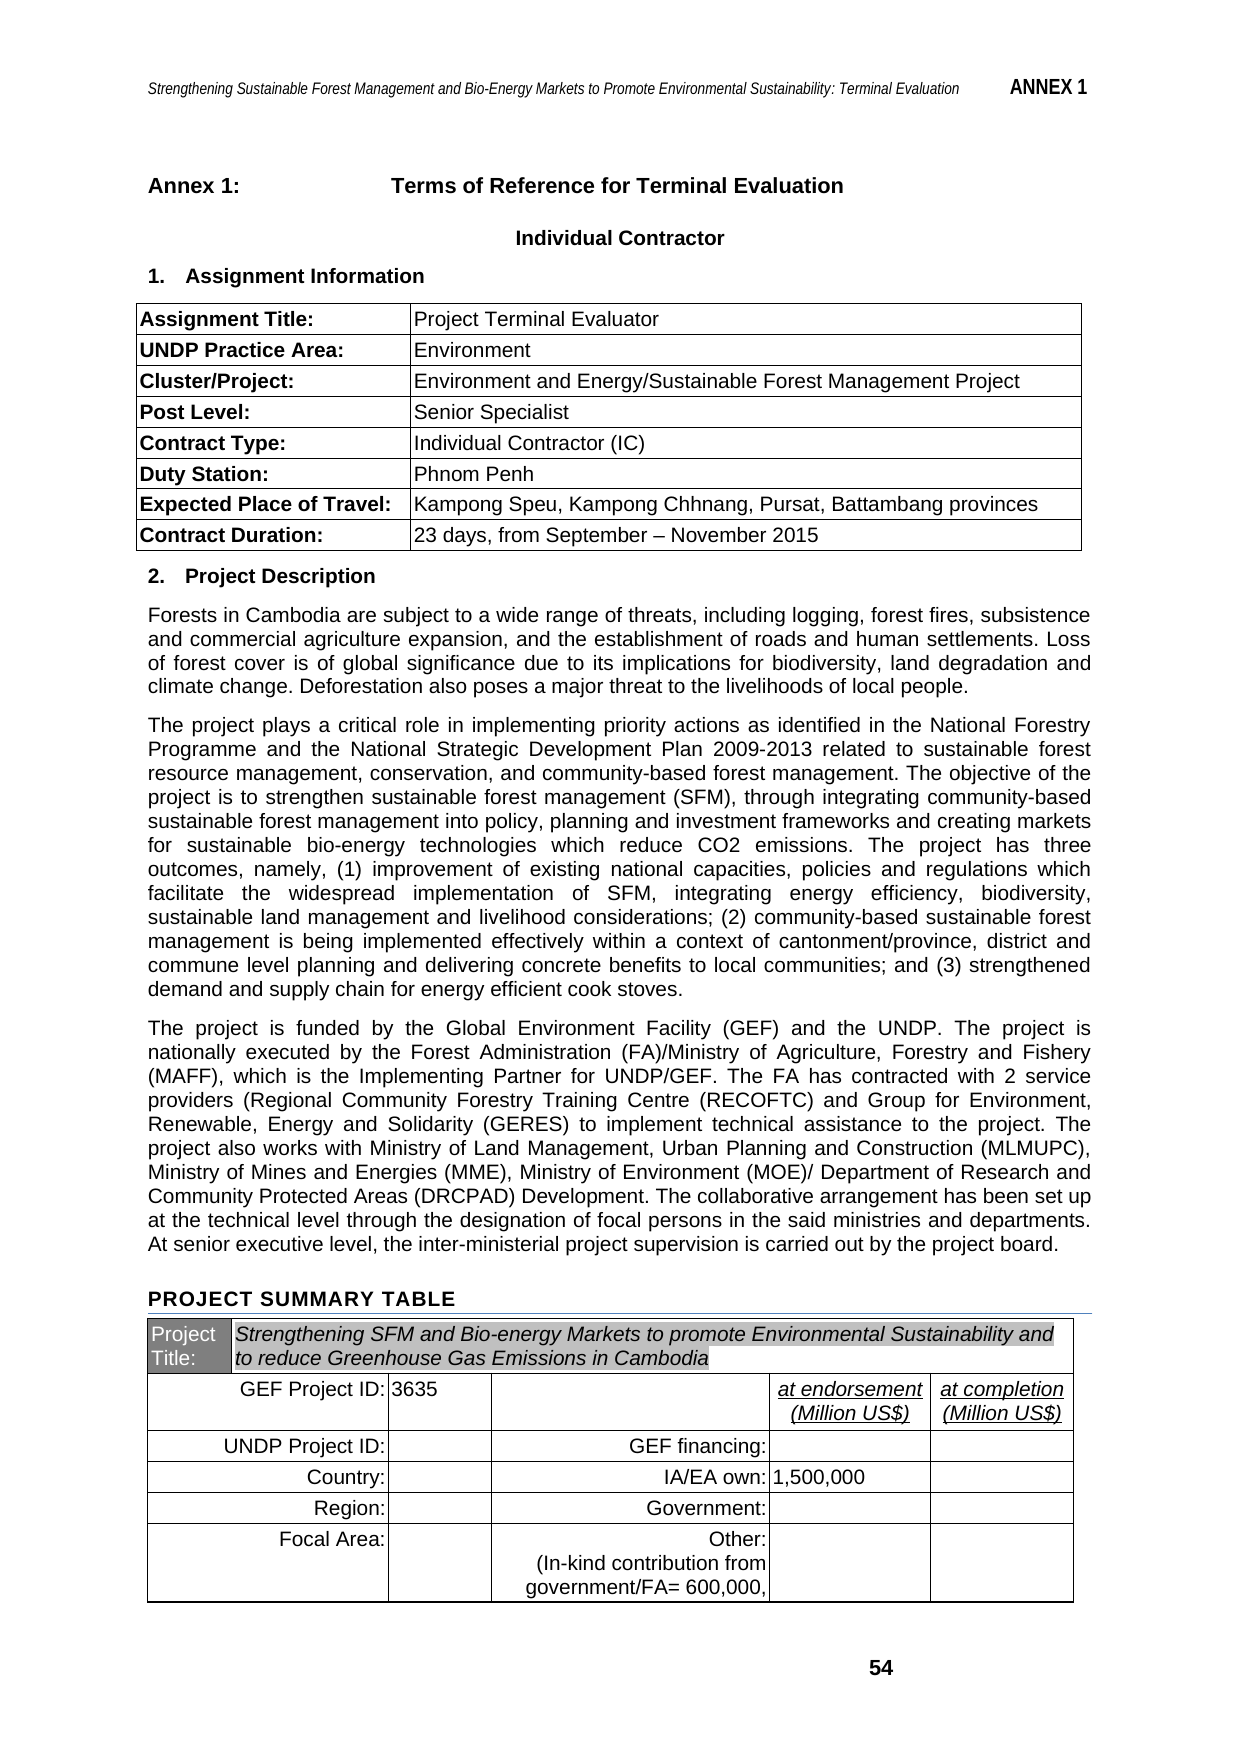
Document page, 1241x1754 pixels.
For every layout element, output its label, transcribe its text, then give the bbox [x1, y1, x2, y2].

table_cell Environment [411, 335, 1081, 365]
table_cell Environment and Energy/Sustainable Forest Management Project [411, 366, 1081, 396]
table_cell [931, 1524, 1073, 1601]
list Project Description [148, 563, 1092, 587]
table_cell [389, 1462, 491, 1492]
table_cell GEF financing: [492, 1431, 769, 1461]
table_cell UNDP Practice Area: [137, 335, 410, 365]
table_cell 1,500,000 [770, 1462, 930, 1492]
table_cell at completion (Million US$) [931, 1374, 1073, 1430]
table_cell [770, 1493, 930, 1523]
table_cell [931, 1431, 1073, 1461]
table_cell Senior Specialist [411, 397, 1081, 427]
table_header Project Title: [148, 1319, 231, 1373]
table_cell 3635 [389, 1374, 491, 1430]
text The project plays a critical role in implementing priority actions as identified in the National Forestry Programme and the National Strategic Development Plan 2009-2013 related to sustainable forest resource management, conservation, and community-based forest management. The objective of the project is to strengthen sustainable forest management (SFM), through integrating community-based sustainable forest management into policy, planning and investment frameworks and creating markets for sustainable bio-energy technologies which reduce CO2 emissions. The project has three outcomes, namely, (1) improvement of existing national capacities, policies and regulations which facilitate the widespread implementation of SFM, integrating energy efficiency, biodiversity, sustainable land management and livelihood considerations; (2) community-based sustainable forest management is being implemented effectively within a context of cantonment/province, district and commune level planning and delivering concrete benefits to local communities; and (3) strengthened demand and supply chain for energy efficient cook stoves. [148, 713, 1092, 1001]
table_cell at endorsement (Million US$) [770, 1374, 930, 1430]
table_cell Individual Contractor (IC) [411, 428, 1081, 457]
table_header Assignment Title: [137, 304, 410, 334]
table_cell Focal Area: [148, 1524, 388, 1601]
table_cell [492, 1374, 769, 1430]
table_cell 23 days, from September – November 2015 [411, 520, 1081, 550]
table_cell Government: [492, 1493, 769, 1523]
table_cell [931, 1462, 1073, 1492]
table_cell Phnom Penh [411, 459, 1081, 488]
subtitle Project Summary Table [148, 1287, 1092, 1313]
table_cell [770, 1524, 930, 1601]
table_cell UNDP Project ID: [148, 1431, 388, 1461]
table_cell Contract Type: [137, 428, 410, 457]
text Individual Contractor [148, 225, 1092, 249]
subtitle Annex 1: Terms of Reference for Terminal Evaluation [148, 173, 1092, 198]
table_header Strengthening SFM and Bio-energy Markets to promote Environmental Sustainability and to reduce Greenhouse Gas Emissions in Cambodia [232, 1319, 1073, 1373]
list Assignment Information [148, 264, 1092, 288]
text The project is funded by the Global Environment Facility (GEF) and the UNDP. The project is nationally executed by the Forest Administration (FA)/Ministry of Agriculture, Forestry and Fishery (MAFF), which is the Implementing Partner for UNDP/GEF. The FA has contracted with 2 service providers (Regional Community Forestry Training Centre (RECOFTC) and Group for Environment, Renewable, Energy and Solidarity (GERES) to implement technical assistance to the project. The project also works with Ministry of Land Management, Urban Planning and Construction (MLMUPC), Ministry of Mines and Energies (MME), Ministry of Environment (MOE)/ Department of Research and Community Protected Areas (DRCPAD) Development. The collaborative arrangement has been set up at the technical level through the designation of focal persons in the said ministries and departments. At senior executive level, the inter-ministerial project supervision is carried out by the project board. [148, 1016, 1092, 1255]
table_cell IA/EA own: [492, 1462, 769, 1492]
table_cell GEF Project ID: [148, 1374, 388, 1430]
table_cell [389, 1493, 491, 1523]
table_cell Duty Station: [137, 459, 410, 488]
text Forests in Cambodia are subject to a wide range of threats, including logging, forest fires, subsistence and commercial agriculture expansion, and the establishment of roads and human settlements. Loss of forest cover is of global significance due to its implications for biodiversity, land degradation and climate change. Deforestation also poses a major threat to the livelihoods of local people. [148, 602, 1092, 698]
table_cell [492, 1524, 769, 1601]
table_cell Cluster/Project: [137, 366, 410, 396]
table_cell Kampong Speu, Kampong Chhnang, Pursat, Battambang provinces [411, 489, 1081, 519]
table_cell Region: [148, 1493, 388, 1523]
table_cell Contract Duration: [137, 520, 410, 550]
table_cell [389, 1431, 491, 1461]
table_cell Expected Place of Travel: [137, 489, 410, 519]
table_cell [770, 1431, 930, 1461]
table_header Project Terminal Evaluator [411, 304, 1081, 334]
table_cell [389, 1524, 491, 1601]
table_cell Country: [148, 1462, 388, 1492]
table_cell [931, 1493, 1073, 1523]
table_cell Post Level: [137, 397, 410, 427]
